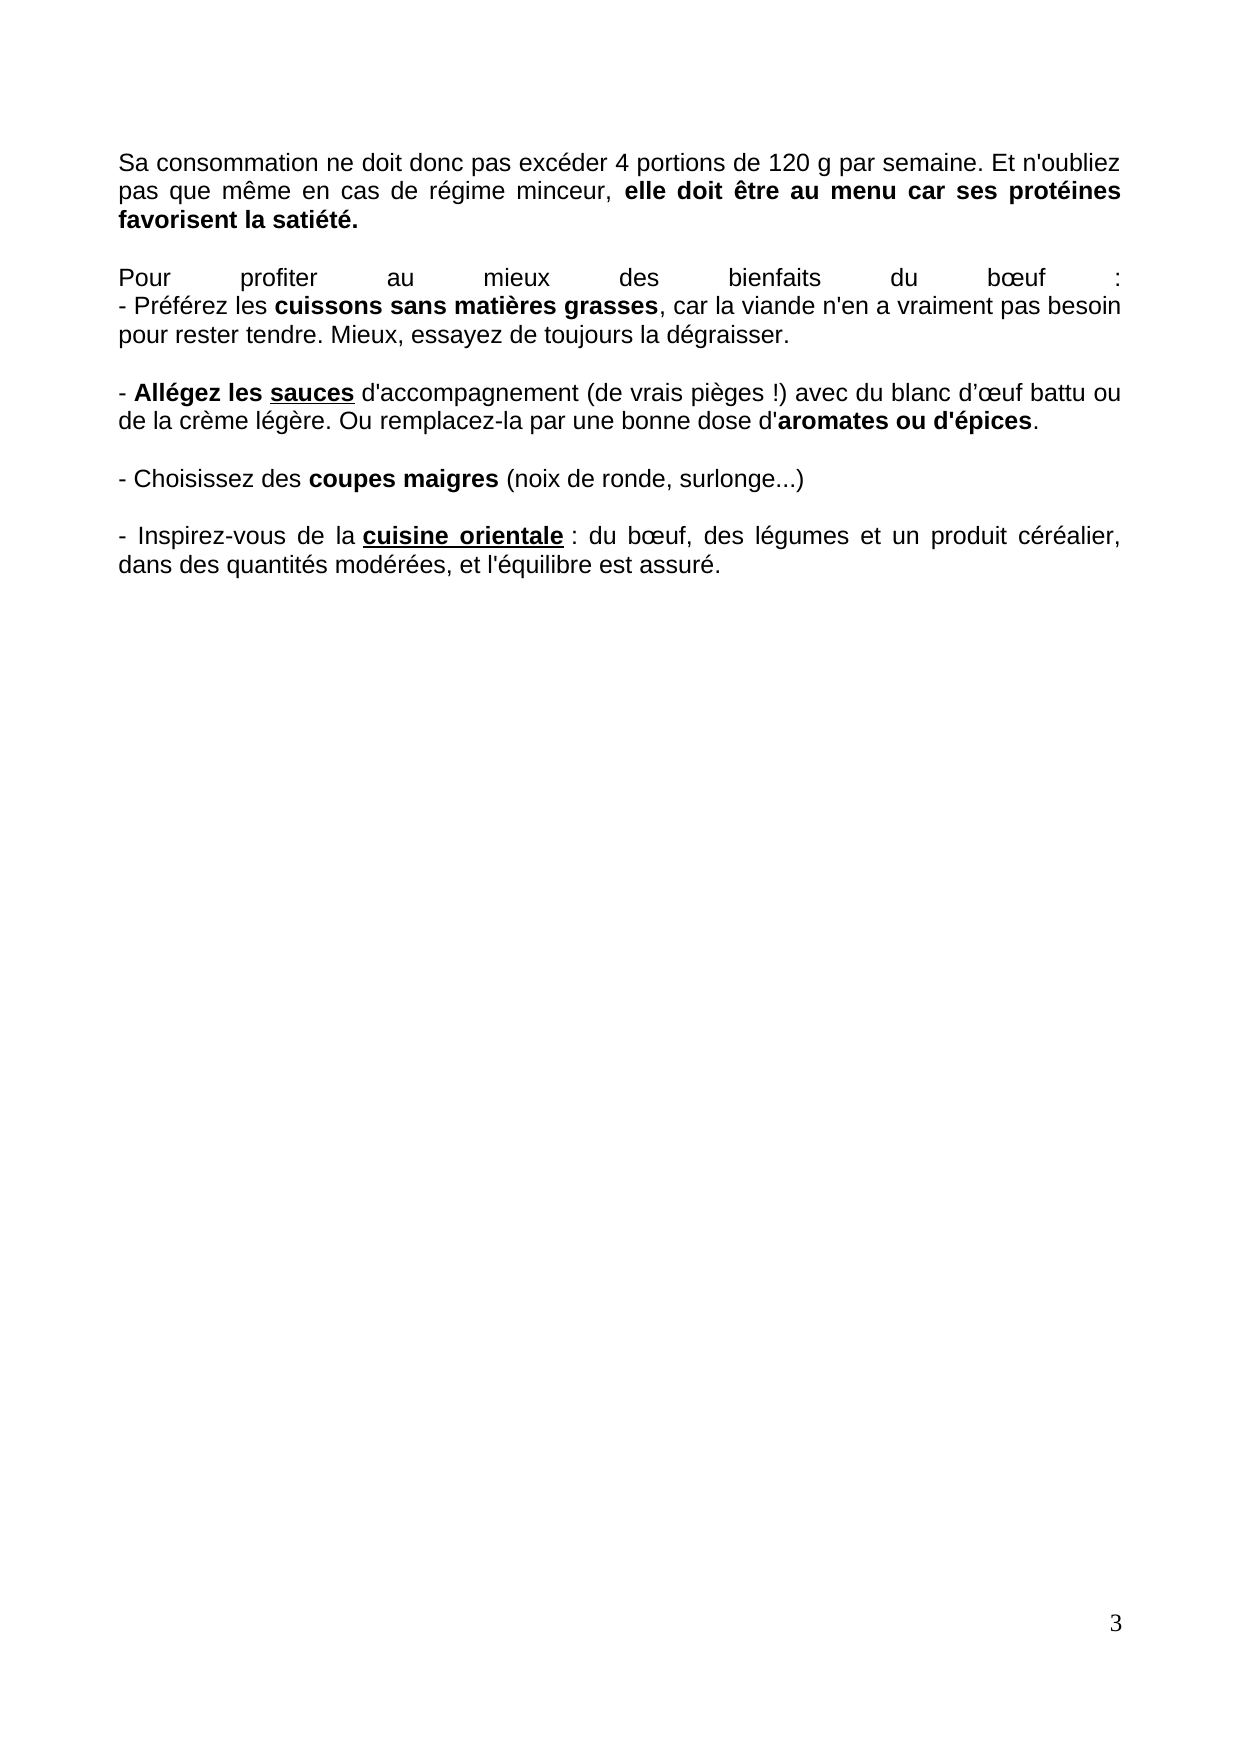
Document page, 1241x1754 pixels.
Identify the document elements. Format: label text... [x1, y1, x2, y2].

text Sa consommation ne doit donc pas excéder 4 portions de par semaine. Et n'oubliez pas que même en cas de régime minceur, elle doit être au menu car ses protéines favorisent la satiété. [118, 148, 1122, 234]
text Pour profiter au mieux des bienfaits du bœuf : - Préférez les cuissons sans matières grasses, car la viande n'en a vraiment pas besoin pour rester tendre. Mieux, essayez de toujours la dégraisser. [118, 263, 1122, 349]
text - Choisissez des coupes maigres (noix de ronde, surlonge...) [118, 435, 1122, 493]
text - Allégez les sauces d'accompagnement (de vrais pièges !) avec du blanc d’œuf battu ou de la crème légère. Ou remplacez-la par une bonne dose d'aromates ou d'épices. [118, 349, 1122, 435]
text - Inspirez-vous de la cuisine orientale : du bœuf, des légumes et un produit céréalier, dans des quantités modérées, et l'équilibre est assuré. [118, 493, 1122, 579]
